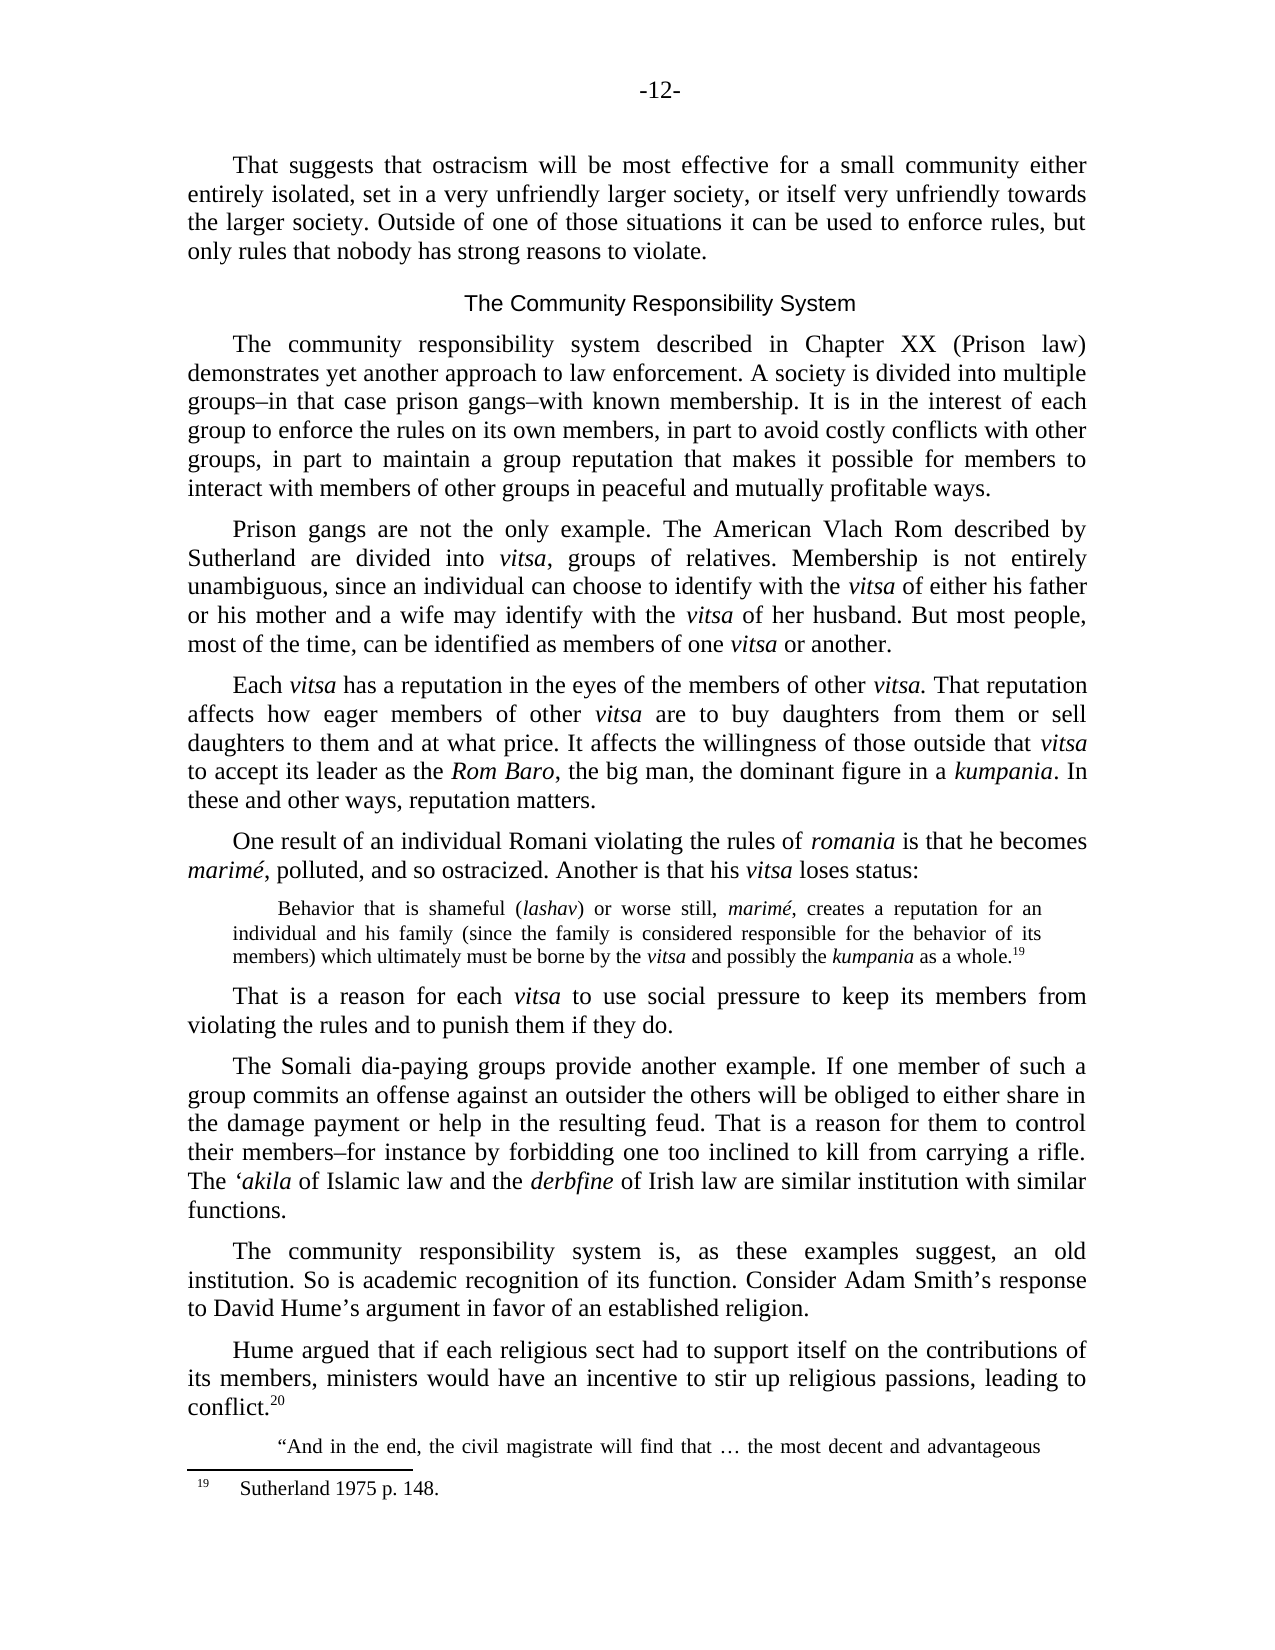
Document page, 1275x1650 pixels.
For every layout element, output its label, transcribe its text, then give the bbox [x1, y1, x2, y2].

text That suggests that ostracism will be most effective for a small community either entirely isolated, set in a very unfriendly larger society, or itself very unfriendly towards the larger society. Outside of one of those situations it can be used to enforce rules, but only rules that nobody has strong reasons to violate. [187, 150, 1087, 265]
text One result of an individual Romani violating the rules of romania is that he becomes marimé, polluted, and so ostracized. Another is that his vitsa loses status: [187, 826, 1087, 884]
text Each vitsa has a reputation in the eyes of the members of other vitsa. That reputation affects how eager members of other vitsa are to buy daughters from them or sell daughters to them and at what price. It affects the willingness of those outside that vitsa to accept its leader as the Rom Baro, the big man, the dominant figure in a kumpania. In these and other ways, reputation matters. [187, 670, 1087, 814]
text The community responsibility system is, as these examples suggest, an old institution. So is academic recognition of its function. Consider Adam Smith’s response to David Hume’s argument in favor of an established religion. [187, 1236, 1087, 1322]
text That is a reason for each vitsa to use social pressure to keep its members from violating the rules and to punish them if they do. [187, 981, 1087, 1038]
subtitle The Community Responsibility System [187, 290, 1087, 316]
text Prison gangs are not the only example. The American Vlach Rom described by Sutherland are divided into vitsa, groups of relatives. Membership is not entirely unambiguous, since an individual can choose to identify with the vitsa of either his father or his mother and a wife may identify with the vitsa of her husband. But most people, most of the time, can be identified as members of one vitsa or another. [187, 514, 1087, 658]
text Hume argued that if each religious sect had to support itself on the contributions of its members, ministers would have an incentive to stir up religious passions, leading to conflict. [187, 1335, 1087, 1421]
text The community responsibility system described in Chapter XX (Prison law) demonstrates yet another approach to law enforcement. A society is divided into multiple groups–in that case prison gangs–with known membership. It is in the interest of each group to enforce the rules on its own members, in part to avoid costly conflicts with other groups, in part to maintain a group reputation that makes it possible for members to interact with members of other groups in peaceful and mutually profitable ways. [187, 329, 1087, 501]
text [232, 1433, 1042, 1458]
text The Somali dia-paying groups provide another example. If one member of such a group commits an offense against an outsider the others will be obliged to either share in the damage payment or help in the resulting feud. That is a reason for them to control their members–for instance by forbidding one too inclined to kill from carrying a rifle. The ‘akila of Islamic law and the derbfine of Irish law are similar institution with similar functions. [187, 1051, 1087, 1223]
text Behavior that is shameful (lashav) or worse still, marimé, creates a reputation for an individual and his family (since the family is considered responsible for the behavior of its members) which ultimately must be borne by the vitsa and possibly the kumpania as a whole. [232, 896, 1042, 968]
